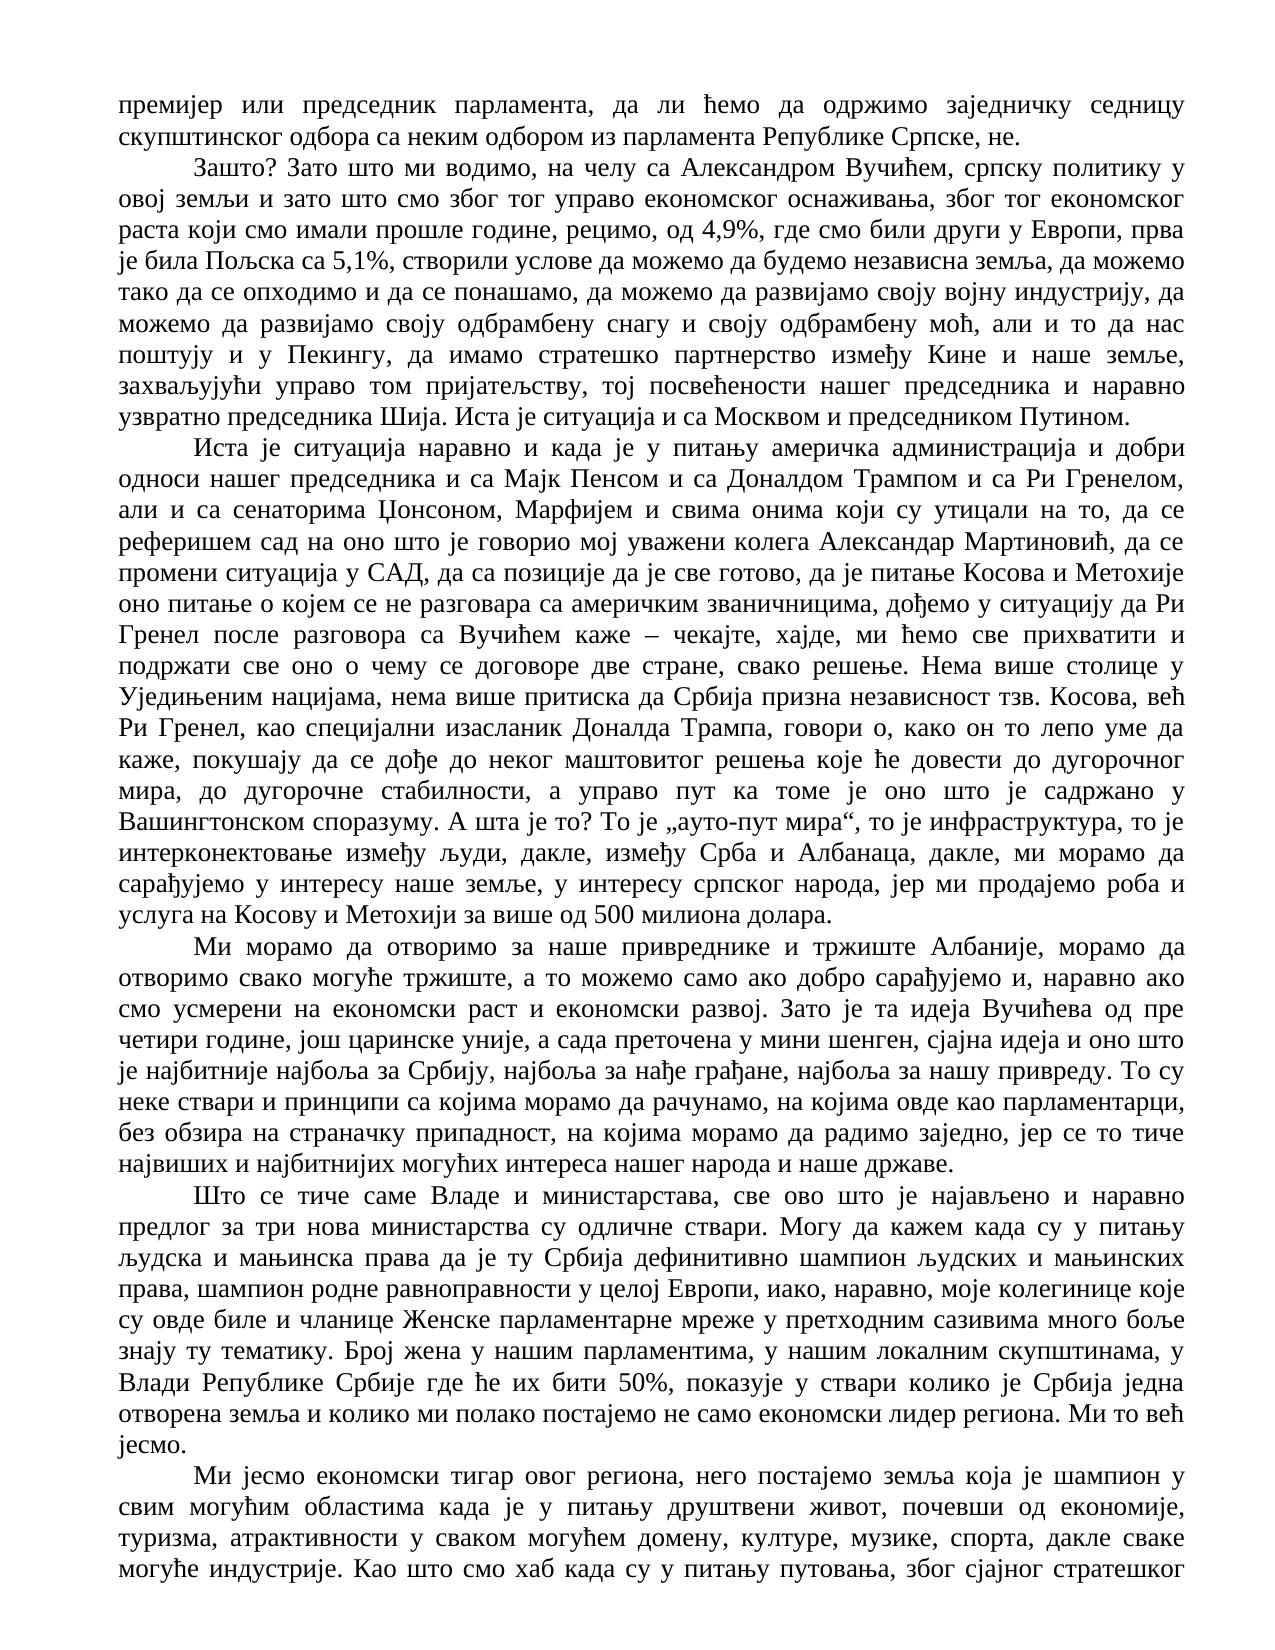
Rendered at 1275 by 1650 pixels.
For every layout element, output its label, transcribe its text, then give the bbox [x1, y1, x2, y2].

text Зашто? Зато што ми водимо, на челу са Александром Вучићем, српску политику у овој земљи и зато што смо због тог управо економског оснаживања, због тог економског раста који смо имали прошле године, рецимо, од 4,9%, где смо били други у Европи, прва је била Пољска са 5,1%, створили услове да можемо да будемо независна земља, да можемо тако да се опходимо и да се понашамо, да можемо да развијамо своју војну индустрију, да можемо да развијамо своју одбрамбену снагу и своју одбрамбену моћ, али и то да нас поштују и у Пекингу, да имамо стратешко партнерство између Кине и наше земље, захваљујући управо том пријатељству, тој посвећености нашег председника и наравно узвратно председника Шија. Иста је ситуација и са Москвом и председником Путином. [118, 151, 1186, 431]
text Што се тиче саме Владе и министарстава, све ово што је најављено и наравно предлог за три нова министарства су одличне ствари. Могу да кажем када су у питању људска и мањинска права да је ту Србија дефинитивно шампион људских и мањинских права, шампион родне равноправности у целој Европи, иако, наравно, моје колегинице које су овде биле и чланице Женске парламентарне мреже у претходним сазивима много боље знају ту тематику. Број жена у нашим парламентима, у нашим локалним скупштинама, у Влади Републике Србије где ће их бити 50%, показује у ствари колико је Србија једна отворена земља и колико ми полако постајемо не само економски лидер региона. Ми то већ јесмо. [118, 1179, 1186, 1459]
text Ми морамо да отворимо за наше привреднике и тржиште Албаније, морамо да отворимо свако могуће тржиште, а то можемо само ако добро сарађујемо и, наравно ако смо усмерени на економски раст и економски развој. Зато је та идеја Вучићева од пре четири године, још царинске уније, а сада преточена у мини шенген, сјајна идеја и оно што је најбитније најбоља за Србију, најбоља за нађе грађане, најбоља за нашу привреду. То су неке ствари и принципи са којима морамо да рачунамо, на којима овде као парламентарци, без обзира на страначку припадност, на којима морамо да радимо заједно, јер се то тиче највиших и најбитнијих могућих интереса нашег народа и наше државе. [118, 929, 1186, 1179]
text Иста је ситуација наравно и када је у питању америчка администрација и добри односи нашег председника и са Мајк Пенсом и са Доналдом Трампом и са Ри Гренелом, али и са сенаторима Џонсоном, Марфијем и свима онима који су утицали на то, да се реферишем сад на оно што је говорио мој уважени колега Александар Мартиновић, да се промени ситуација у САД, да са позиције да је све готово, да је питање Косова и Метохије оно питање о којем се не разговара са америчким званичницима, дођемо у ситуацију да Ри Гренел после разговора са Вучићем каже – чекајте, хајде, ми ћемо све прихватити и подржати све оно о чему се договоре две стране, свако решење. Нема више столице у Уједињеним нацијама, нема више притиска да Србија призна независност тзв. Косова, већ Ри Гренел, као специјални изасланик Доналда Трампа, говори о, како он то лепо уме да каже, покушају да се дође до неког маштовитог решења које ће довести до дугорочног мира, до дугорочне стабилности, а управо пут ка томе је оно што је садржано у Вашингтонском споразуму. А шта је то? То је „ауто-пут мира“, то је инфраструктура, то је интерконектовање између људи, дакле, између Срба и Албанаца, дакле, ми морамо да сарађујемо у интересу наше земље, у интересу српског народа, јер ми продајемо роба и услуга на Косову и Метохији за више од 500 милиона долара. [118, 431, 1186, 929]
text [118, 1459, 1186, 1584]
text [118, 89, 1186, 151]
